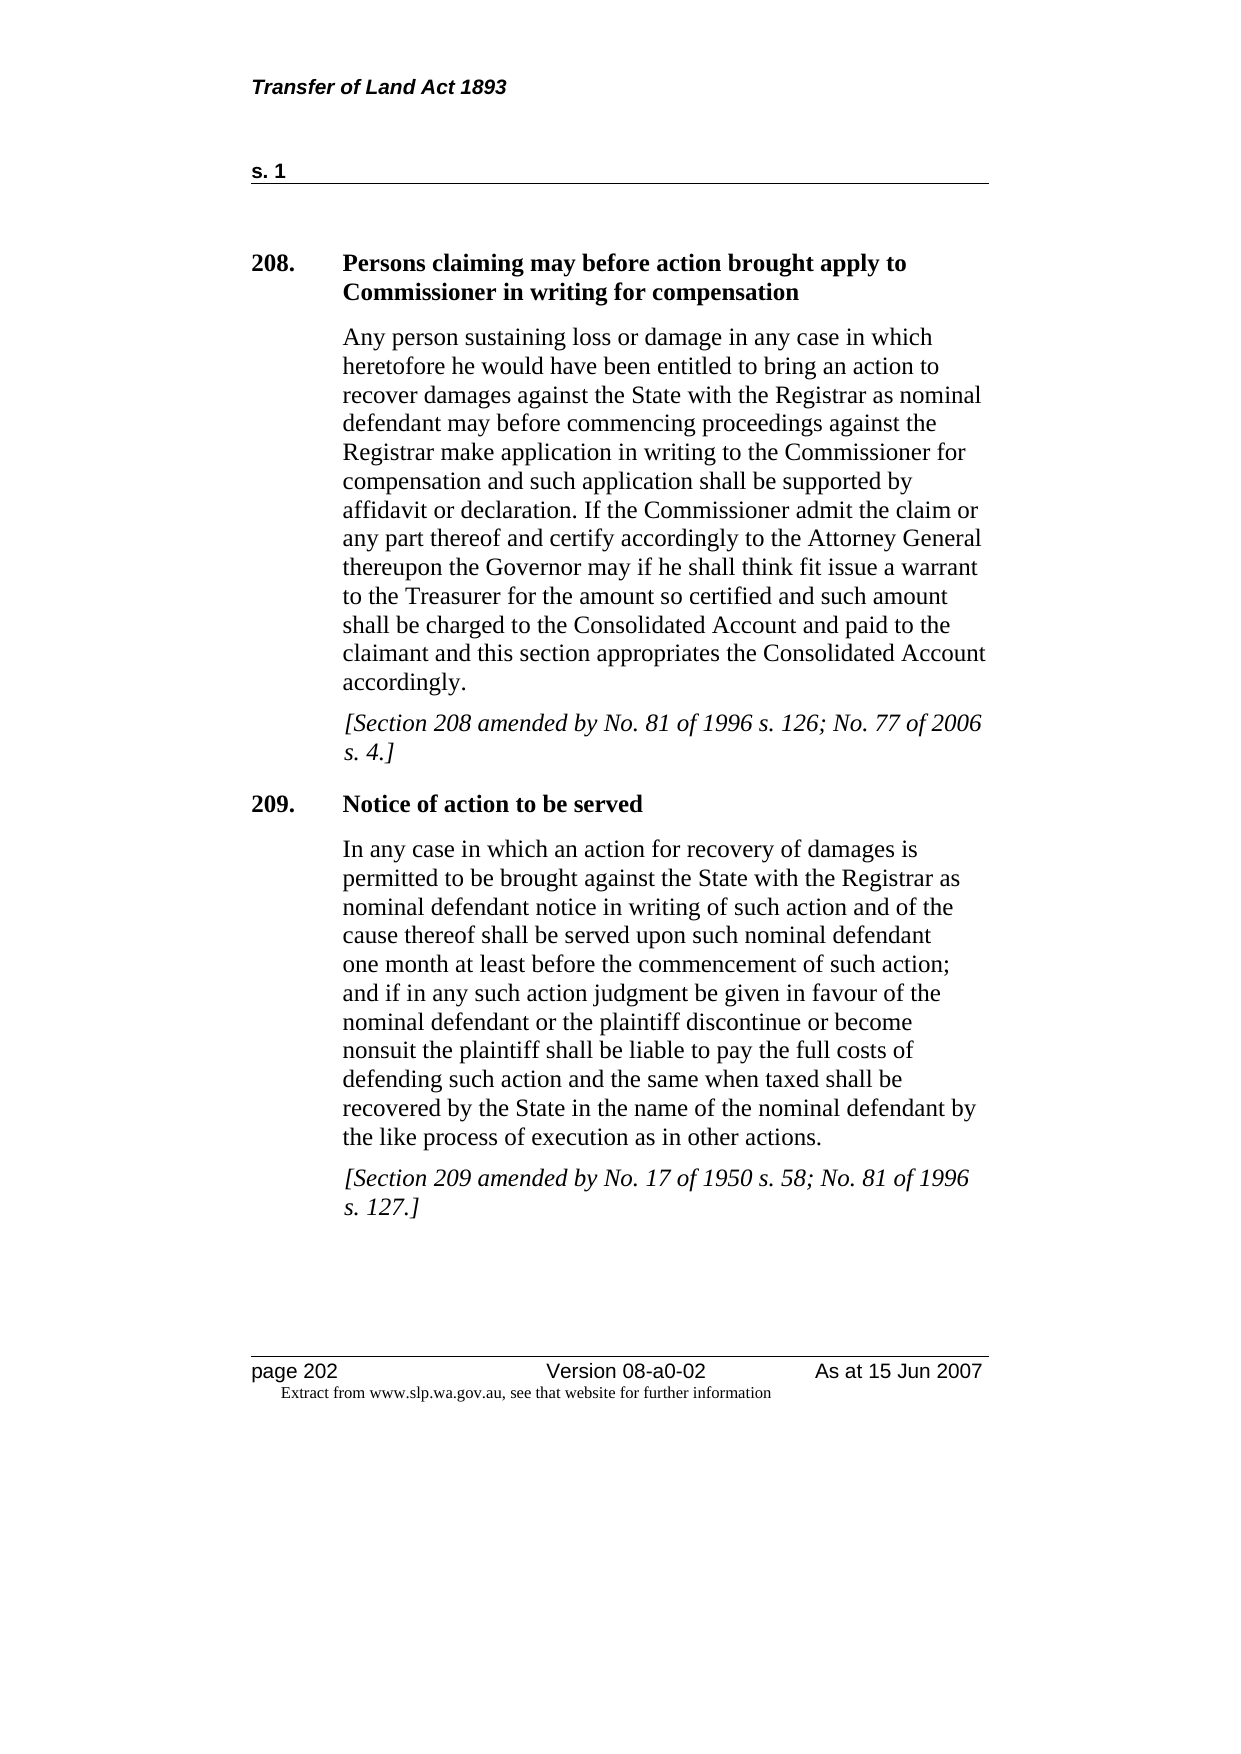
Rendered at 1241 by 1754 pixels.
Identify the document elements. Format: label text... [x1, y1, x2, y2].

subtitle 209. Notice of action to be served [251, 789, 989, 818]
text In any case in which an action for recovery of damages is permitted to be brought against the State with the Registrar as nominal defendant notice in writing of such action and of the cause thereof shall be served upon such nominal defendant one month at least before the commencement of such action; and if in any such action judgment be given in favour of the nominal defendant or the plaintiff discontinue or become nonsuit the plaintiff shall be liable to pay the full costs of defending such action and the same when taxed shall be recovered by the State in the name of the nominal defendant by the like process of execution as in other actions. [251, 834, 989, 1151]
text Any person sustaining loss or damage in any case in which heretofore he would have been entitled to bring an action to recover damages against the State with the Registrar as nominal defendant may before commencing proceedings against the Registrar make application in writing to the Commissioner for compensation and such application shall be supported by affidavit or declaration. If the Commissioner admit the claim or any part thereof and certify accordingly to the Attorney General thereupon the Governor may if he shall think fit issue a warrant to the Treasurer for the amount so certified and such amount shall be charged to the Consolidated Account and paid to the claimant and this section appropriates the Consolidated Account accordingly. [251, 322, 989, 696]
text [Section 209 amended by No. 17 of 1950 s. 58; No. 81 of 1996 s. 127.] [251, 1163, 989, 1221]
subtitle 208. Persons claiming may before action brought apply to Commissioner in writing for compensation [251, 248, 989, 306]
text [Section 208 amended by No. 81 of 1996 s. 126; No. 77 of 2006 s. 4.] [251, 708, 989, 766]
